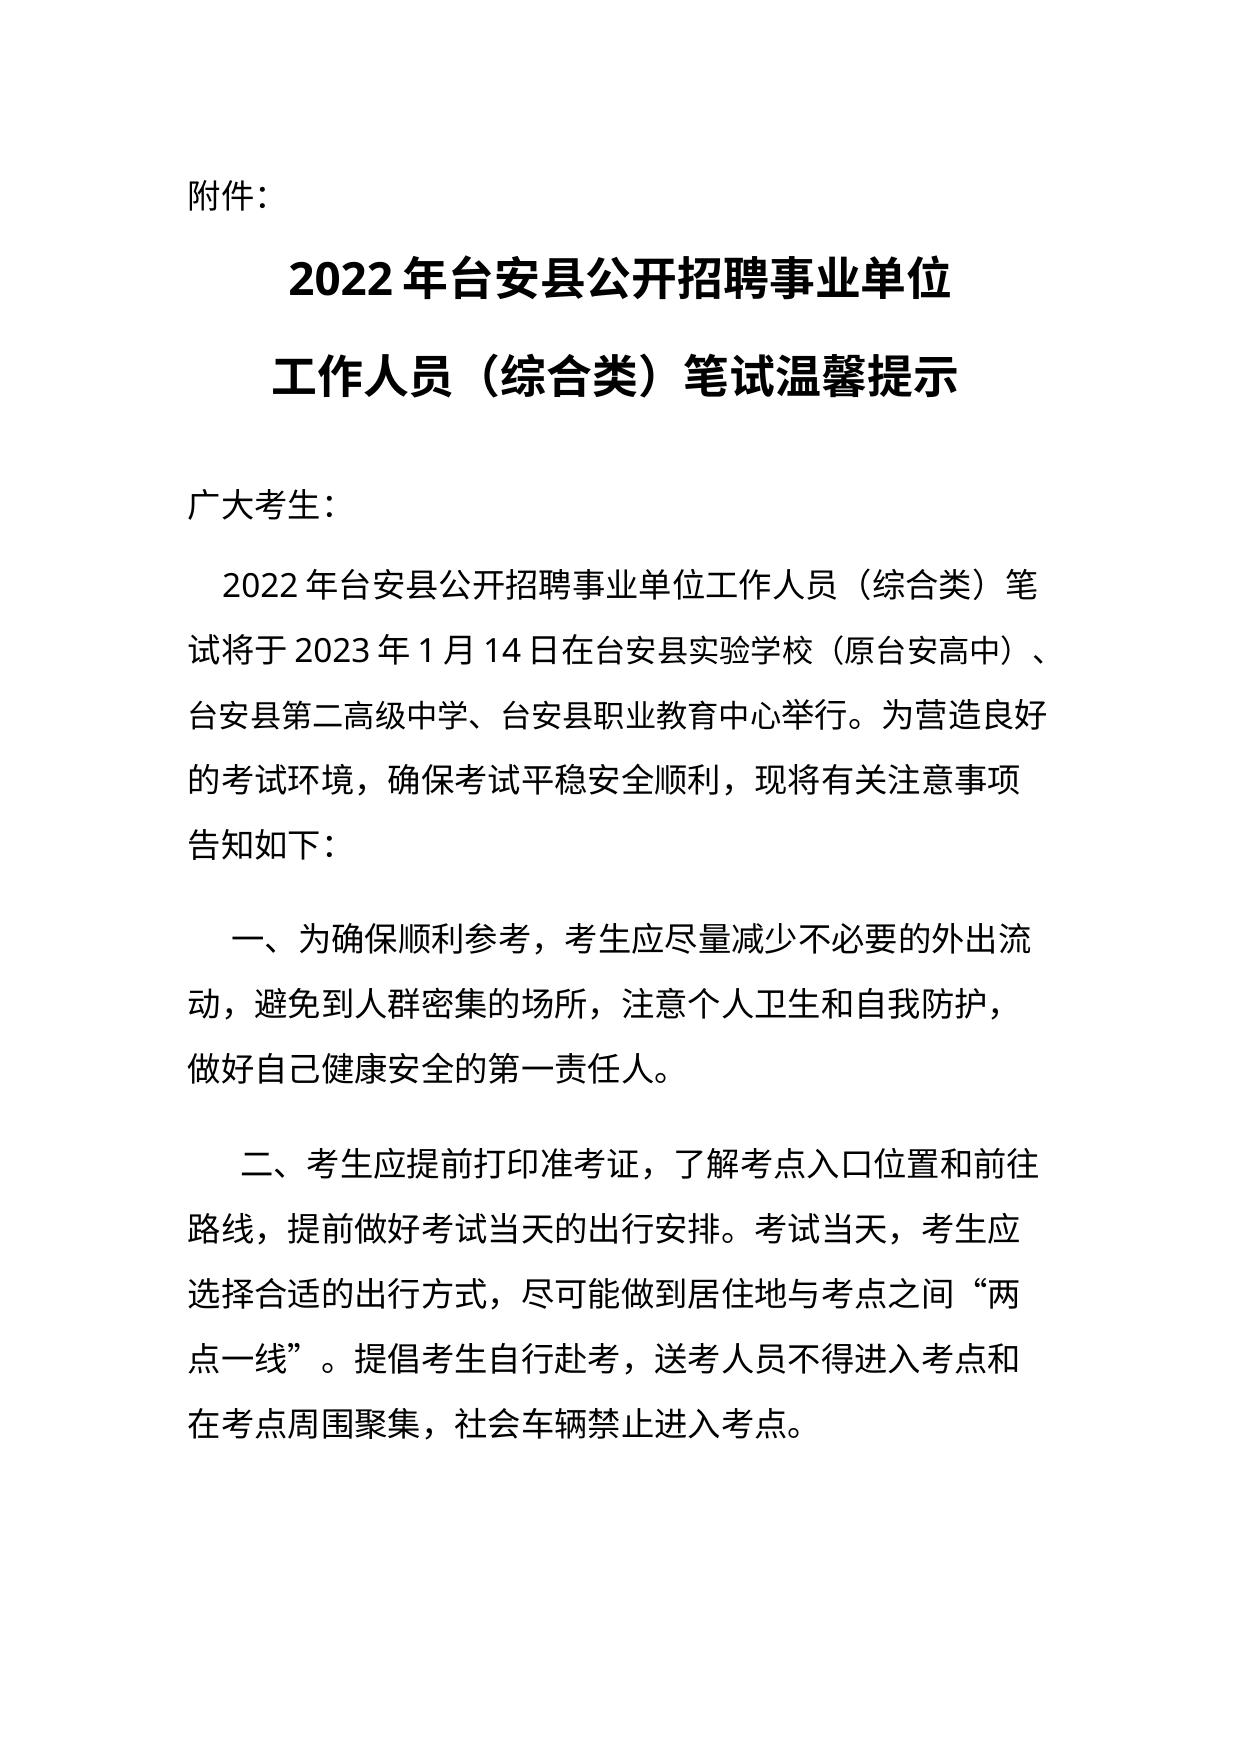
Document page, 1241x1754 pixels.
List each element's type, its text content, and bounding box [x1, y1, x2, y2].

text 2022年台安县公开招聘事业单位 [187, 227, 1053, 324]
text 二、考生应提前打印准考证，了解考点入口位置和前往路线，提前做好考试当天的出行安排。考试当天，考生应选择合适的出行方式，尽可能做到居住地与考点之间“两点一线”。提倡考生自行赴考，送考人员不得进入考点和在考点周围聚集，社会车辆禁止进入考点。 [187, 1129, 1053, 1454]
text 广大考生： [187, 470, 1053, 535]
text 2022年台安县公开招聘事业单位工作人员（综合类）笔试将于2023年1月14日在台安县实验学校（原台安高中）、台安县第二高级中学、台安县职业教育中心举行。为营造良好的考试环境，确保考试平稳安全顺利，现将有关注意事项告知如下： [187, 551, 1053, 876]
text 附件： [187, 162, 1053, 227]
text 工作人员（综合类）笔试温馨提示 [187, 324, 1053, 422]
text 一、为确保顺利参考，考生应尽量减少不必要的外出流动，避免到人群密集的场所，注意个人卫生和自我防护，做好自己健康安全的第一责任人。 [187, 905, 1053, 1100]
